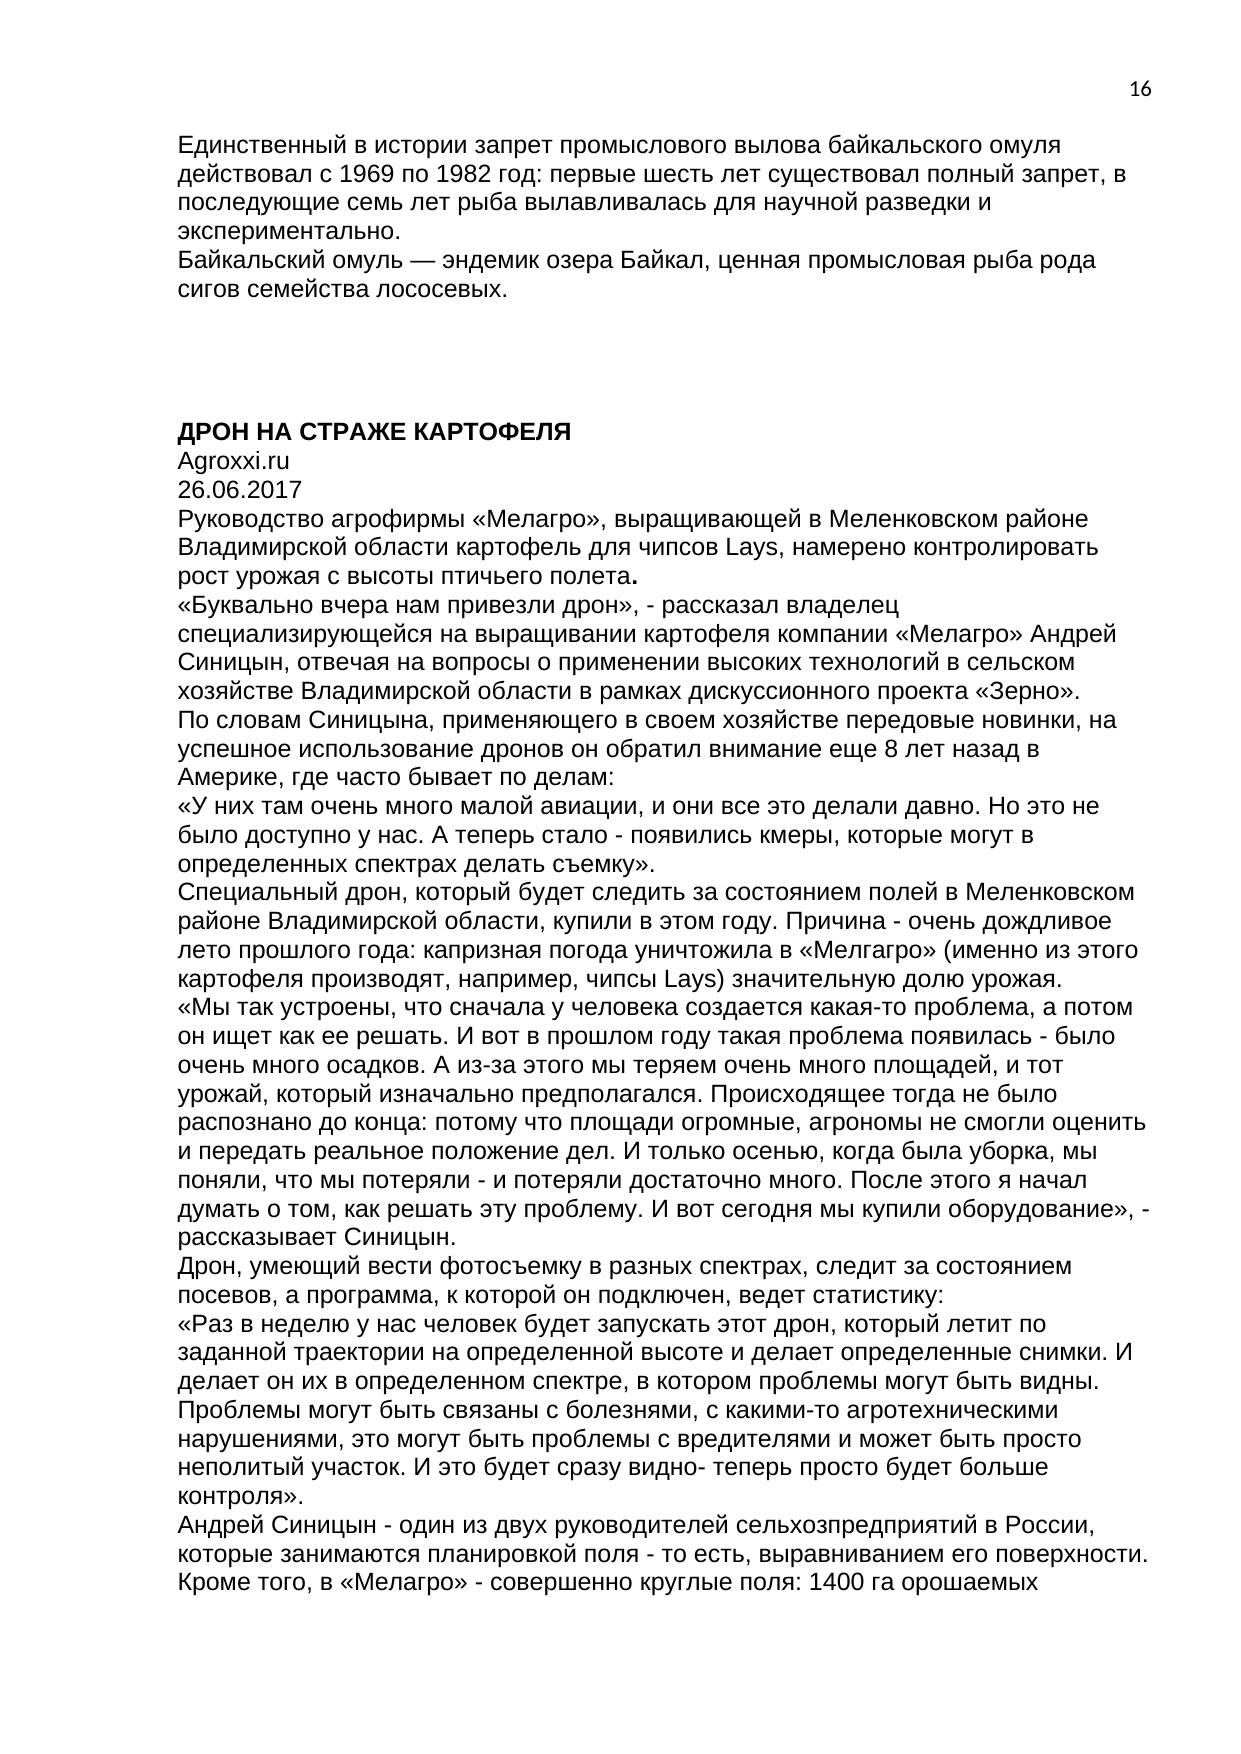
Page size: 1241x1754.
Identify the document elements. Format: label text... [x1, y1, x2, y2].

subtitle ДРОН НА СТРАЖЕ КАРТОФЕЛЯ [177, 417, 1152, 446]
text «Буквально вчера нам привезли дрон», - рассказал владелец специализирующейся на выращивании картофеля компании «Мелагро» Андрей Синицын, отвечая на вопросы о применении высоких технологий в сельском хозяйстве Владимирской области в рамках дискуссионного проекта «Зерно». [177, 590, 1152, 705]
text «Раз в неделю у нас человек будет запускать этот дрон, который летит по заданной траектории на определенной высоте и делает определенные снимки. И делает он их в определенном спектре, в котором проблемы могут быть видны. Проблемы могут быть связаны с болезнями, с какими-то агротехническими нарушениями, это могут быть проблемы с вредителями и может быть просто неполитый участок. И это будет сразу видно- теперь просто будет больше контроля». [177, 1308, 1152, 1510]
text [177, 130, 1152, 245]
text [177, 1510, 1152, 1596]
text Специальный дрон, который будет следить за состоянием полей в Меленковском районе Владимирской области, купили в этом году. Причина - очень дождливое лето прошлого года: капризная погода уничтожила в «Мелгагро» (именно из этого картофеля производят, например, чипсы Lays) значительную долю урожая. [177, 877, 1152, 992]
text Руководство агрофирмы «Мелагро», выращивающей в Меленковском районе Владимирской области картофель для чипсов Lays, намерено контролировать рост урожая с высоты птичьего полета. [177, 503, 1152, 590]
text По словам Синицына, применяющего в своем хозяйстве передовые новинки, на успешное использование дронов он обратил внимание еще 8 лет назад в Америке, где часто бывает по делам: «У них там очень много малой авиации, и они все это делали давно. Но это не было доступно у нас. А теперь стало - появились кмеры, которые могут в определенных спектрах делать съемку». [177, 705, 1152, 877]
text Agroxxi.ru [177, 446, 1152, 475]
text «Мы так устроены, что сначала у человека создается какая-то проблема, а потом он ищет как ее решать. И вот в прошлом году такая проблема появилась - было очень много осадков. А из-за этого мы теряем очень много площадей, и тот урожай, который изначально предполагался. Происходящее тогда не было распознано до конца: потому что площади огромные, агрономы не смогли оценить и передать реальное положение дел. И только осенью, когда была уборка, мы поняли, что мы потеряли - и потеряли достаточно много. После этого я начал думать о том, как решать эту проблему. И вот сегодня мы купили оборудование», - рассказывает Синицын. [177, 992, 1152, 1251]
text Байкальский омуль — эндемик озера Байкал, ценная промысловая рыба рода сигов семейства лососевых. [177, 245, 1152, 302]
text 26.06.2017 [177, 475, 1152, 503]
text Дрон, умеющий вести фотосъемку в разных спектрах, следит за состоянием посевов, а программа, к которой он подключен, ведет статистику: [177, 1251, 1152, 1308]
